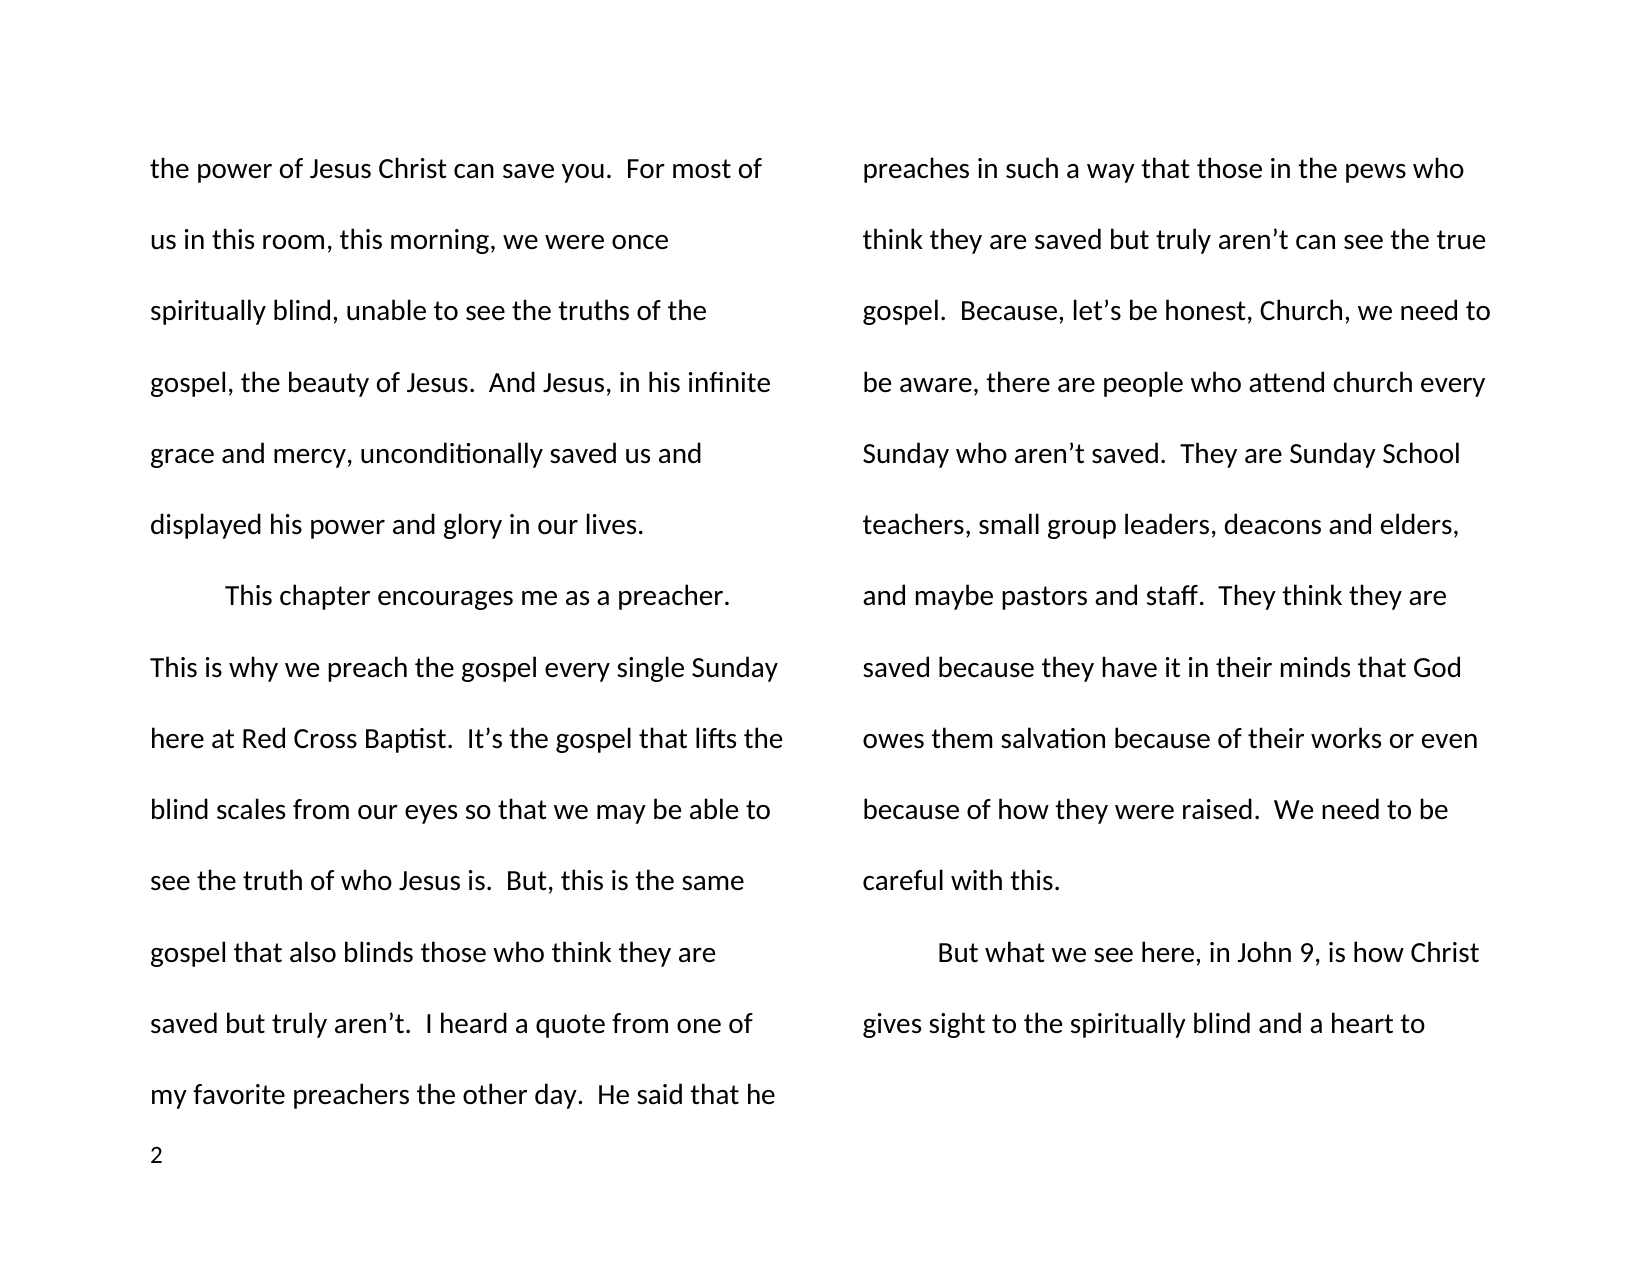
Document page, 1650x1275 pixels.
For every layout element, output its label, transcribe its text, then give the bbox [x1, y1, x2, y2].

text This chapter encourages me as a preacher. This is why we preach the gospel every single Sunday here at Red Cross Baptist. It’s the gospel that lifts the blind scales from our eyes so that we may be able to see the truth of who Jesus is. But, this is the same gospel that also blinds those who think they are saved but truly aren’t. I heard a quote from one of my favorite preachers the other day. He said that he preaches in such a way that those in the pews who think they are saved but truly aren’t can see the true gospel. Because, let’s be honest, Church, we need to be aware, there are people who attend church every Sunday who aren’t saved. They are Sunday School teachers, small group leaders, deacons and elders, and maybe pastors and staff. They think they are saved because they have it in their minds that God owes them salvation because of their works or even because of how they were raised. We need to be careful with this. [862, 150, 1500, 898]
text This chapter encourages me as a preacher. This is why we preach the gospel every single Sunday here at Red Cross Baptist. It’s the gospel that lifts the blind scales from our eyes so that we may be able to see the truth of who Jesus is. But, this is the same gospel that also blinds those who think they are saved but truly aren’t. I heard a quote from one of my favorite preachers the other day. He said that he preaches in such a way that those in the pews who think they are saved but truly aren’t can see the true gospel. Because, let’s be honest, Church, we need to be aware, there are people who attend church every Sunday who aren’t saved. They are Sunday School teachers, small group leaders, deacons and elders, and maybe pastors and staff. They think they are saved because they have it in their minds that God owes them salvation because of their works or even because of how they were raised. We need to be careful with this. [150, 577, 787, 1112]
